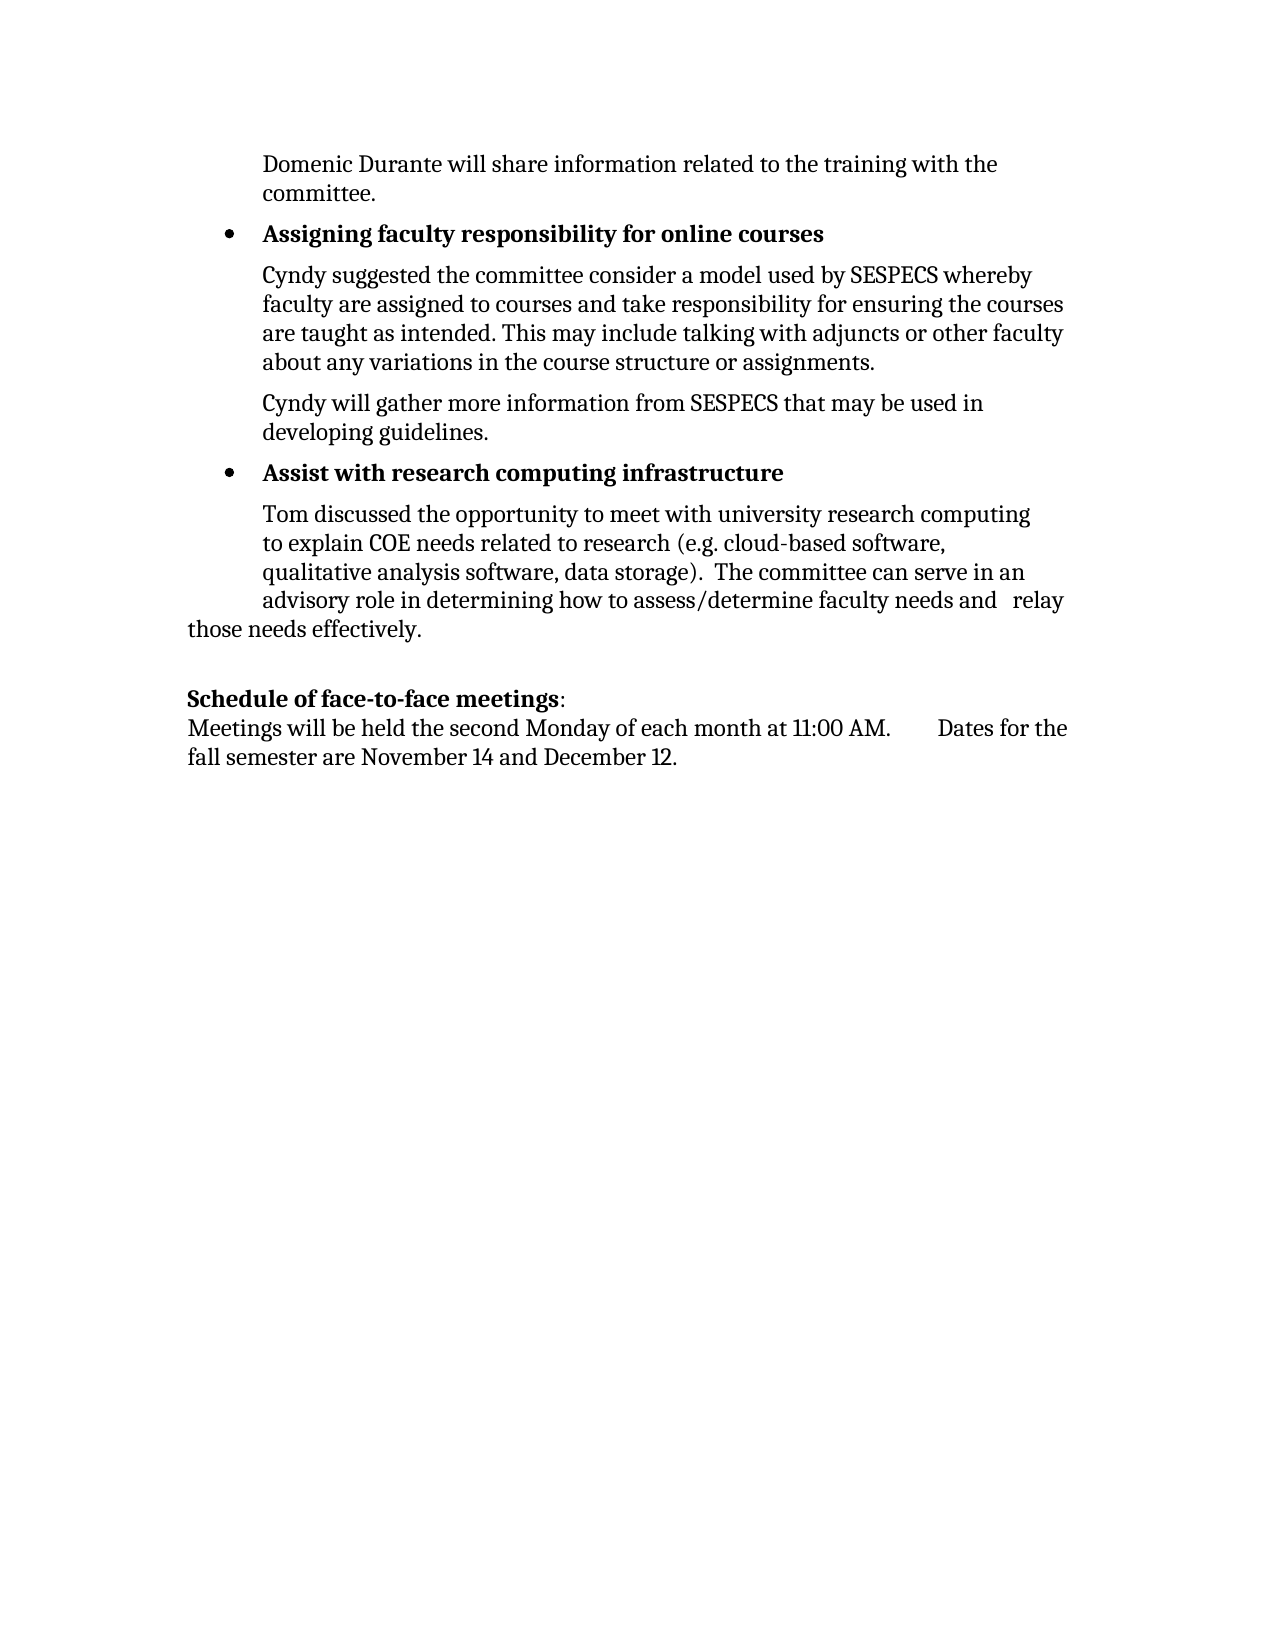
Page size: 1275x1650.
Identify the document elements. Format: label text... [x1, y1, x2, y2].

text Domenic Durante will share information related to the training with the committee. [262, 150, 1087, 207]
text Cyndy suggested the committee consider a model used by SESPECS whereby faculty are assigned to courses and take responsibility for ensuring the courses are taught as intended. This may include talking with adjuncts or other faculty about any variations in the course structure or assignments. [262, 261, 1087, 376]
text Schedule of face-to-face meetings: [187, 685, 1087, 714]
text Tom discussed the opportunity to meet with university research computing to explain COE needs related to research (e.g. cloud-based software, qualitative analysis software, data storage). The committee can serve in an advisory role in determining how to assess/determine faculty needs and relay those needs effectively. [187, 500, 1087, 644]
text Meetings will be held the second Monday of each month at 11:00 AM. Dates for the fall semester are November 14 and December 12. [187, 714, 1087, 771]
list Assigning faculty responsibility for online courses [225, 220, 1087, 249]
text Cyndy will gather more information from SESPECS that may be used in developing guidelines. [262, 389, 1087, 446]
list Assist with research computing infrastructure [225, 459, 1087, 487]
